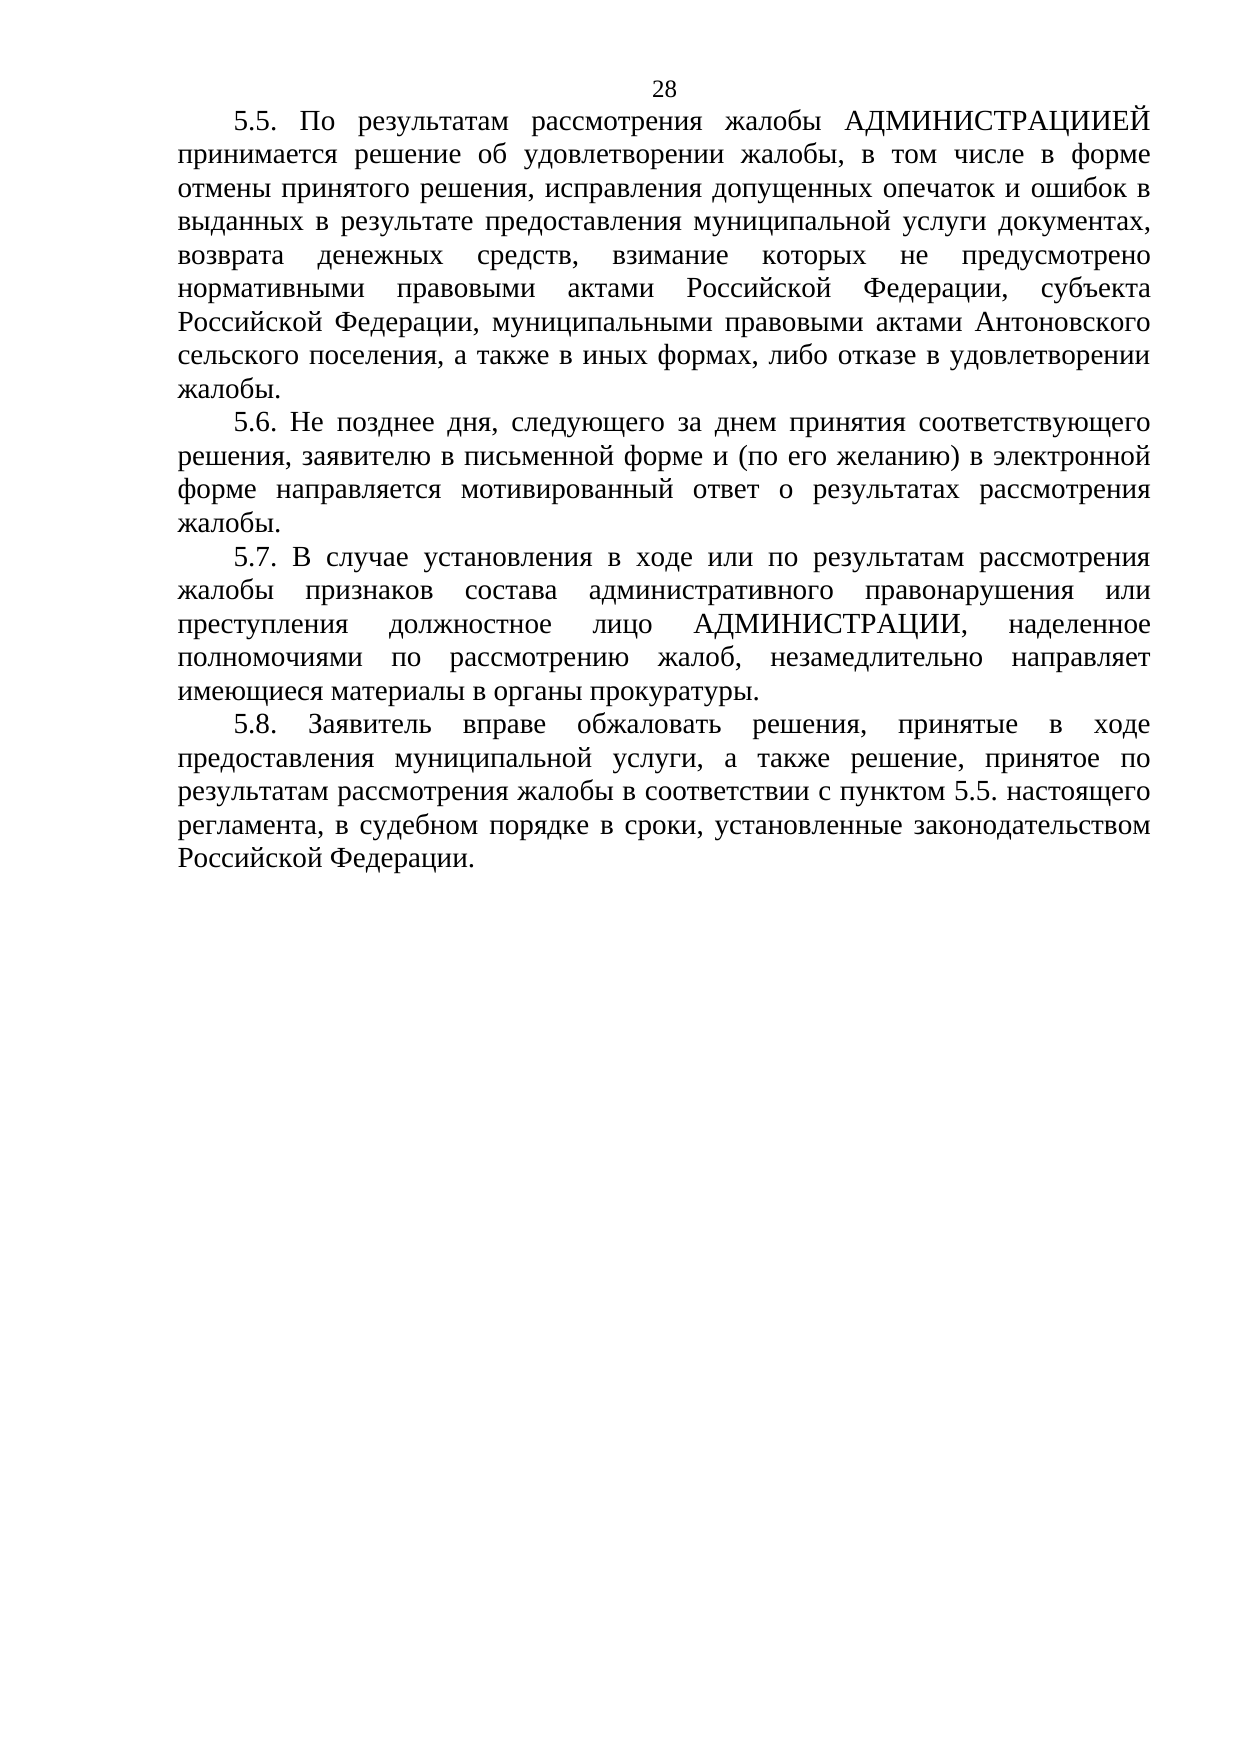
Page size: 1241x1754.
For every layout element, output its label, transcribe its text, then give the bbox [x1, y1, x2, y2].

text 5.8. Заявитель вправе обжаловать решения, принятые в ходе предоставления муниципальной услуги, а также решение, принятое по результатам рассмотрения жалобы в соответствии с пунктом 5.5. настоящего регламента, в судебном порядке в сроки, установленные законодательством Российской Федерации. [177, 706, 1152, 874]
text 5.7. В случае установления в ходе или по результатам рассмотрения жалобы признаков состава административного правонарушения или преступления должностное лицо АДМИНИСТРАЦИИ, наделенное полномочиями по рассмотрению жалоб, незамедлительно направляет имеющиеся материалы в органы прокуратуры. [177, 539, 1152, 706]
text 5.6. Не позднее дня, следующего за днем принятия соответствующего решения, заявителю в письменной форме и (по его желанию) в электронной форме направляется мотивированный ответ о результатах рассмотрения жалобы. [177, 404, 1152, 539]
text 5.5. По результатам рассмотрения жалобы АДМИНИСТРАЦИИЕЙ принимается решение об удовлетворении жалобы, в том числе в форме отмены принятого решения, исправления допущенных опечаток и ошибок в выданных в результате предоставления муниципальной услуги документах, возврата денежных средств, взимание которых не предусмотрено нормативными правовыми актами Российской Федерации, субъекта Российской Федерации, муниципальными правовыми актами Антоновского сельского поселения, а также в иных формах, либо отказе в удовлетворении жалобы. [177, 103, 1152, 404]
